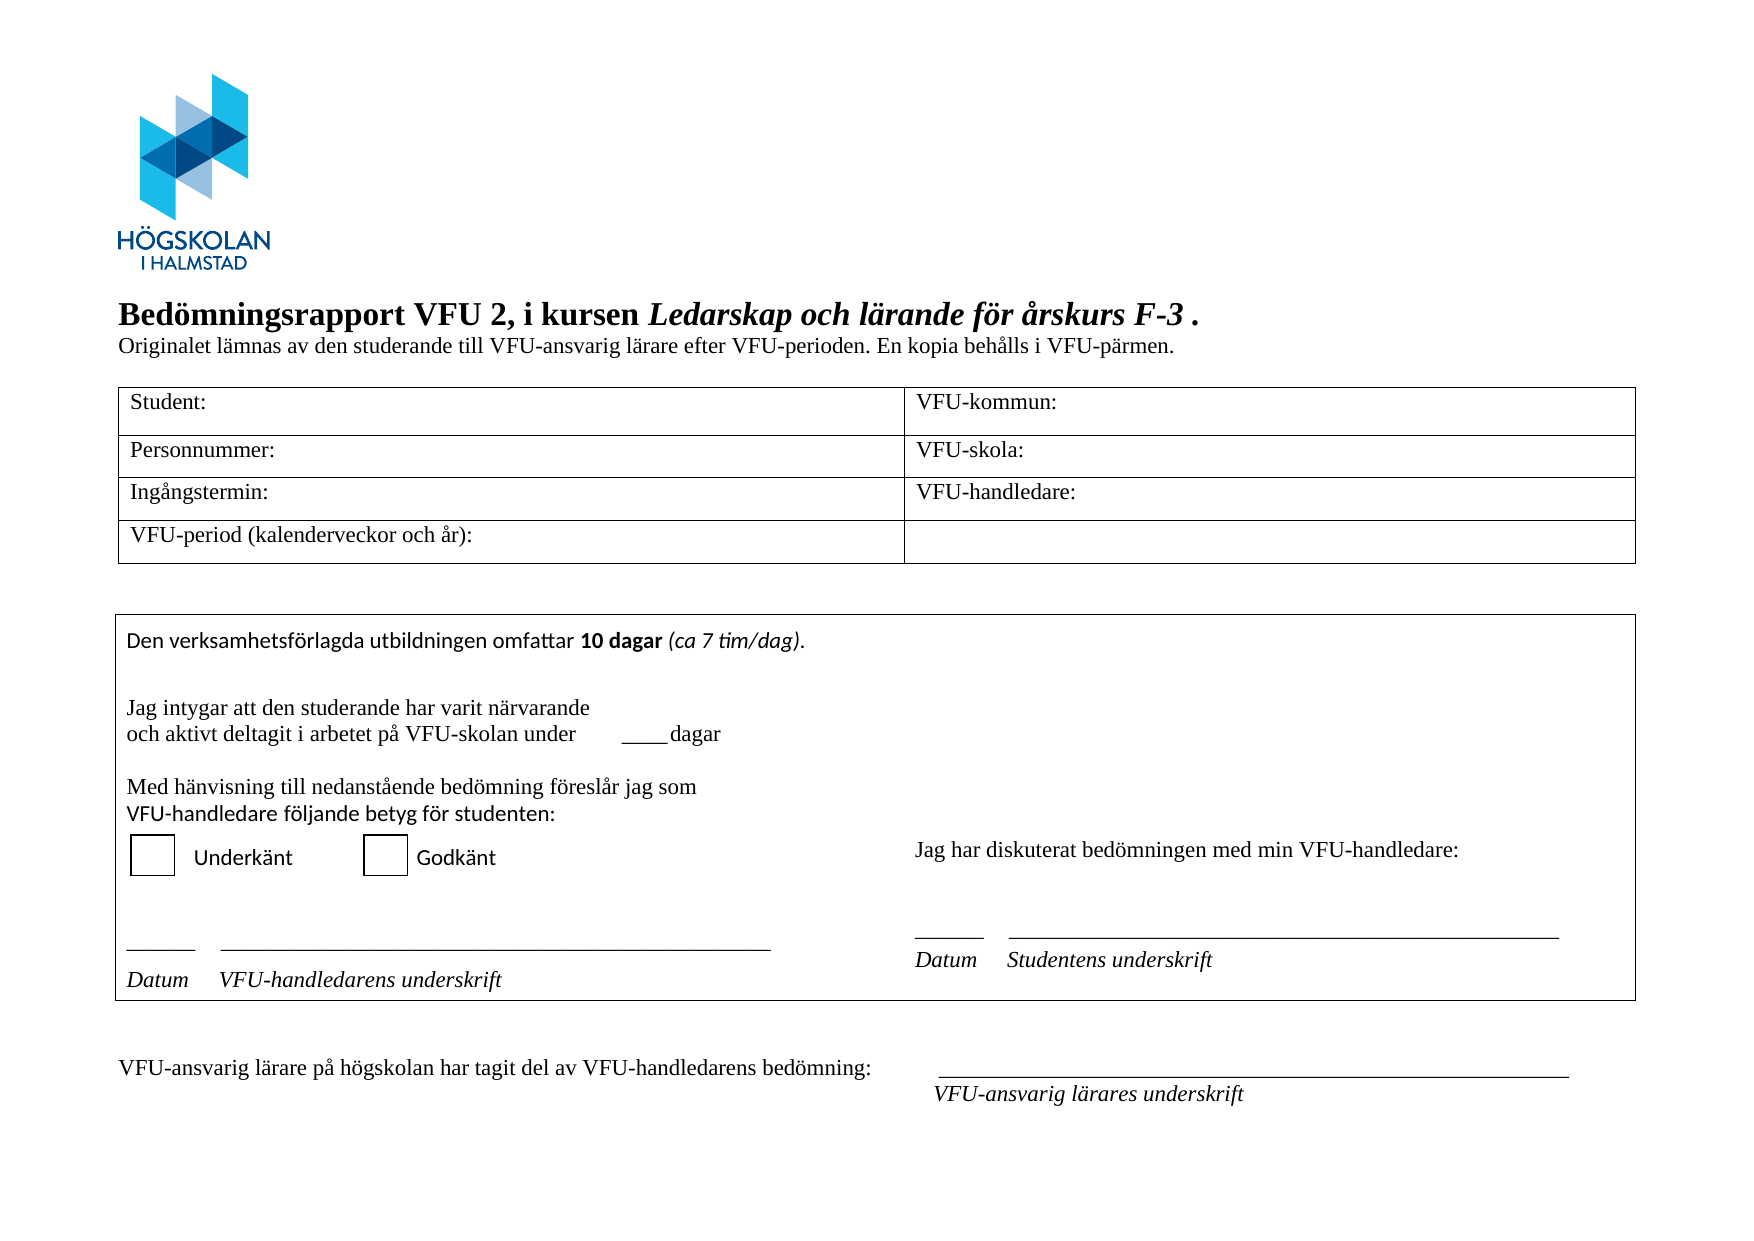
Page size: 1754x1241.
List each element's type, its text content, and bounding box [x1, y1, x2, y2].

subtitle Bedömningsrapport VFU 2, i kursen Ledarskap och lärande för årskurs F-3 . [118, 294, 1636, 332]
table_header Student: [119, 388, 904, 434]
text VFU-ansvarig lärare på högskolan har tagit del av VFU-handledarens bedömning: _______________________________________________________ [118, 1054, 1636, 1080]
table_header VFU-kommun: [905, 388, 1635, 434]
table_header Jag har diskuterat bedömningen med min VFU-handledare: ______ ________________________________________________ Datum Studentens underskrift [904, 615, 1635, 1000]
subtitle Originalet lämnas av den studerande till VFU-ansvarig lärare efter VFU-perioden. En kopia behålls i VFU-pärmen. [118, 332, 1636, 387]
table_header Den verksamhetsförlagda utbildningen omfattar 10 dagar (ca 7 tim/dag). Jag intygar att den studerande har varit närvarande och aktivt deltagit i arbetet på VFU-skolan under ____ dagar Med hänvisning till nedanstående bedömning föreslår jag som VFU-handledare följande betyg för studenten: Underkänt Godkänt ______ ________________________________________________ Datum VFU-handledarens underskrift [116, 615, 903, 1000]
table_cell Personnummer: [119, 436, 904, 477]
table_cell [905, 521, 1635, 562]
table_cell VFU-period (kalenderveckor och år): [119, 521, 904, 562]
table_cell VFU-skola: [905, 436, 1635, 477]
table_cell Ingångstermin: [119, 478, 904, 519]
table_cell VFU-handledare: [905, 478, 1635, 519]
text VFU-ansvarig lärares underskrift [118, 1080, 1636, 1106]
